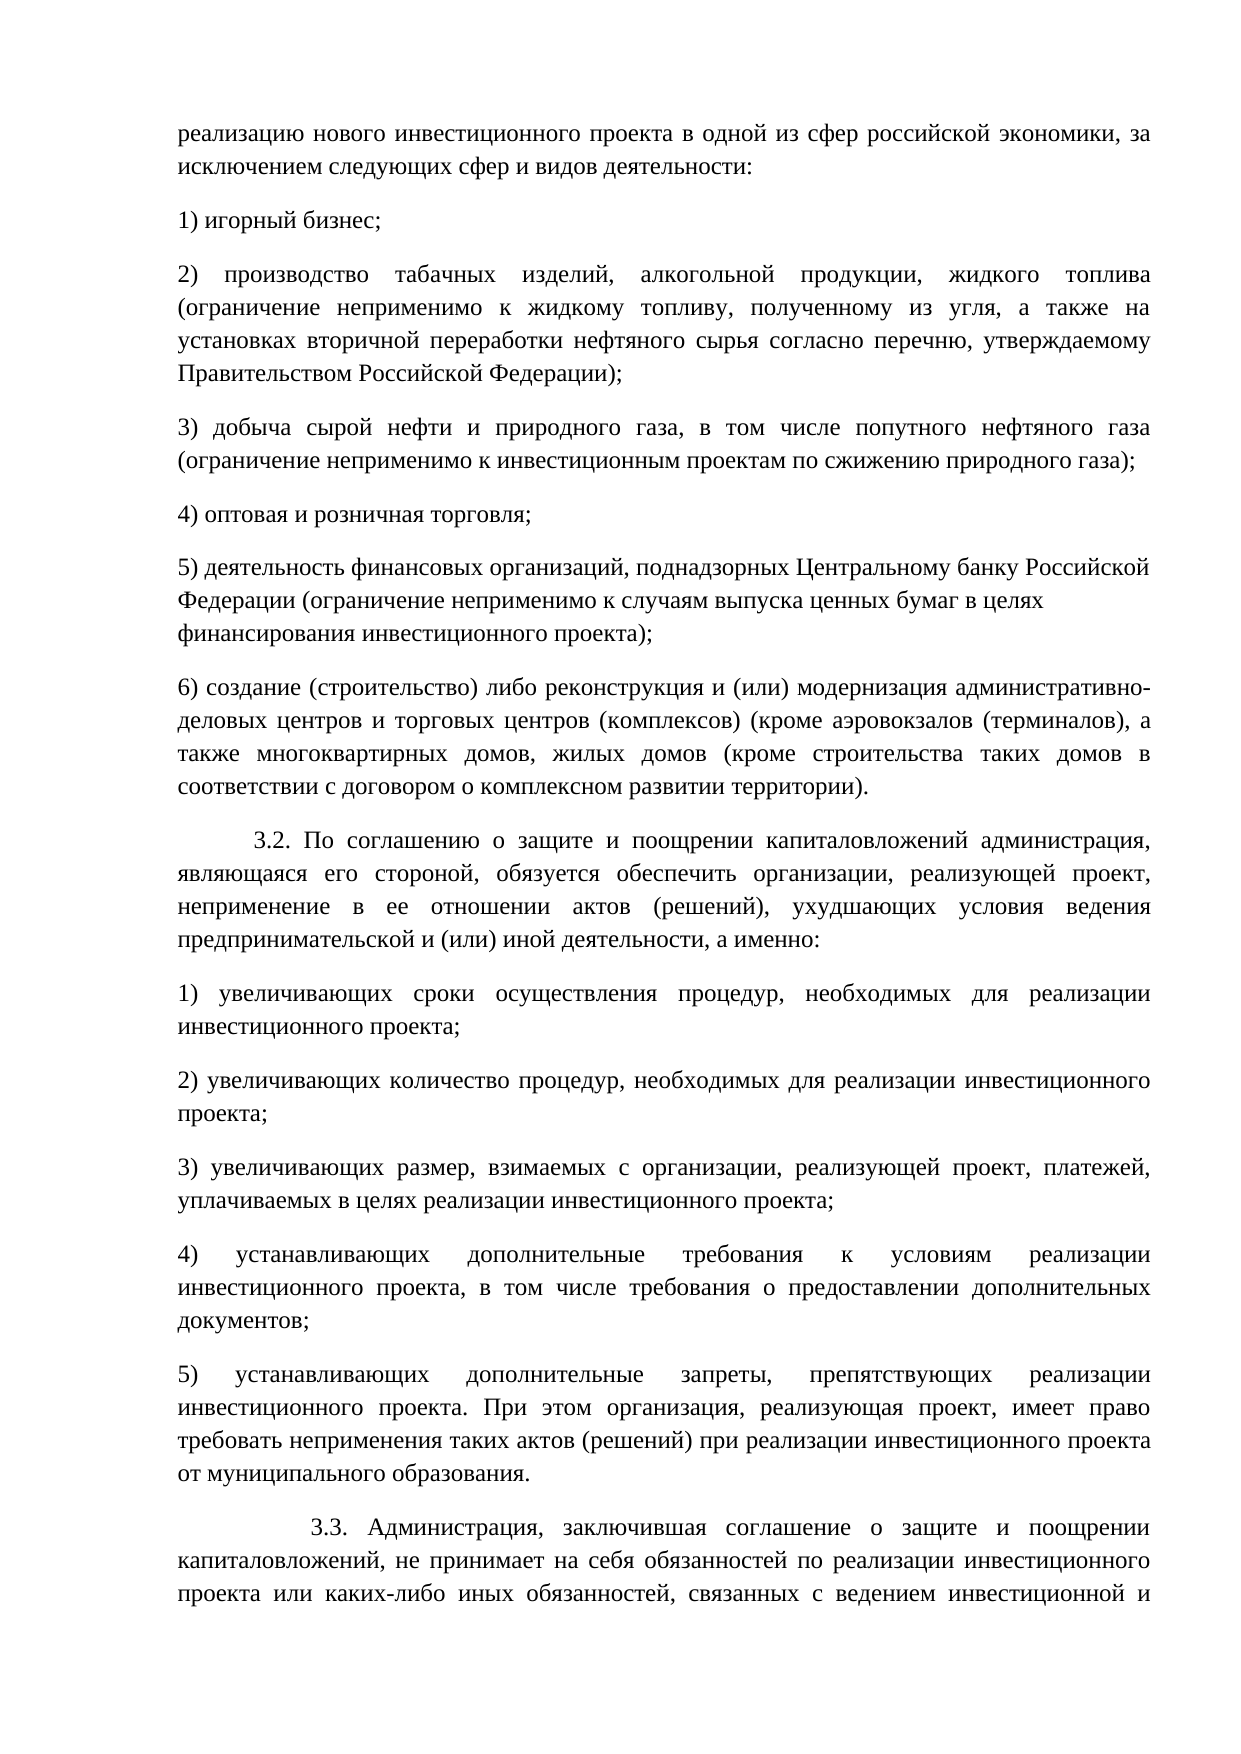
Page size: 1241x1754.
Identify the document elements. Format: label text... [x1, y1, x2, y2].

text 1) игорный бизнес; [177, 205, 1152, 234]
text 2) производство табачных изделий, алкогольной продукции, жидкого топлива (ограничение неприменимо к жидкому топливу, полученному из угля, а также на установках вторичной переработки нефтяного сырья согласно перечню, утверждаемому Правительством Российской Федерации); [177, 259, 1152, 387]
text 3) увеличивающих размер, взимаемых с организации, реализующей проект, платежей, уплачиваемых в целях реализации инвестиционного проекта; [177, 1152, 1152, 1214]
text 6) создание (строительство) либо реконструкция и (или) модернизация административно-деловых центров и торговых центров (комплексов) (кроме аэровокзалов (терминалов), а также многоквартирных домов, жилых домов (кроме строительства таких домов в соответствии с договором о комплексном развитии территории). [177, 672, 1152, 800]
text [177, 118, 1152, 180]
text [177, 1512, 1152, 1606]
text 3.2. По соглашению о защите и поощрении капиталовложений администрация, являющаяся его стороной, обязуется обеспечить организации, реализующей проект, неприменение в ее отношении актов (решений), ухудшающих условия ведения предпринимательской и (или) иной деятельности, а именно: [177, 825, 1152, 953]
text 2) увеличивающих количество процедур, необходимых для реализации инвестиционного проекта; [177, 1065, 1152, 1127]
text 4) оптовая и розничная торговля; [177, 499, 1152, 527]
text 5) деятельность финансовых организаций, поднадзорных Центральному банку Российской Федерации (ограничение неприменимо к случаям выпуска ценных бумаг в целях финансирования инвестиционного проекта); [177, 552, 1152, 647]
text 4) устанавливающих дополнительные требования к условиям реализации инвестиционного проекта, в том числе требования о предоставлении дополнительных документов; [177, 1239, 1152, 1334]
text 1) увеличивающих сроки осуществления процедур, необходимых для реализации инвестиционного проекта; [177, 978, 1152, 1040]
text 5) устанавливающих дополнительные запреты, препятствующих реализации инвестиционного проекта. При этом организация, реализующая проект, имеет право требовать неприменения таких актов (решений) при реализации инвестиционного проекта от муниципального образования. [177, 1359, 1152, 1487]
text 3) добыча сырой нефти и природного газа, в том числе попутного нефтяного газа (ограничение неприменимо к инвестиционным проектам по сжижению природного газа); [177, 412, 1152, 473]
